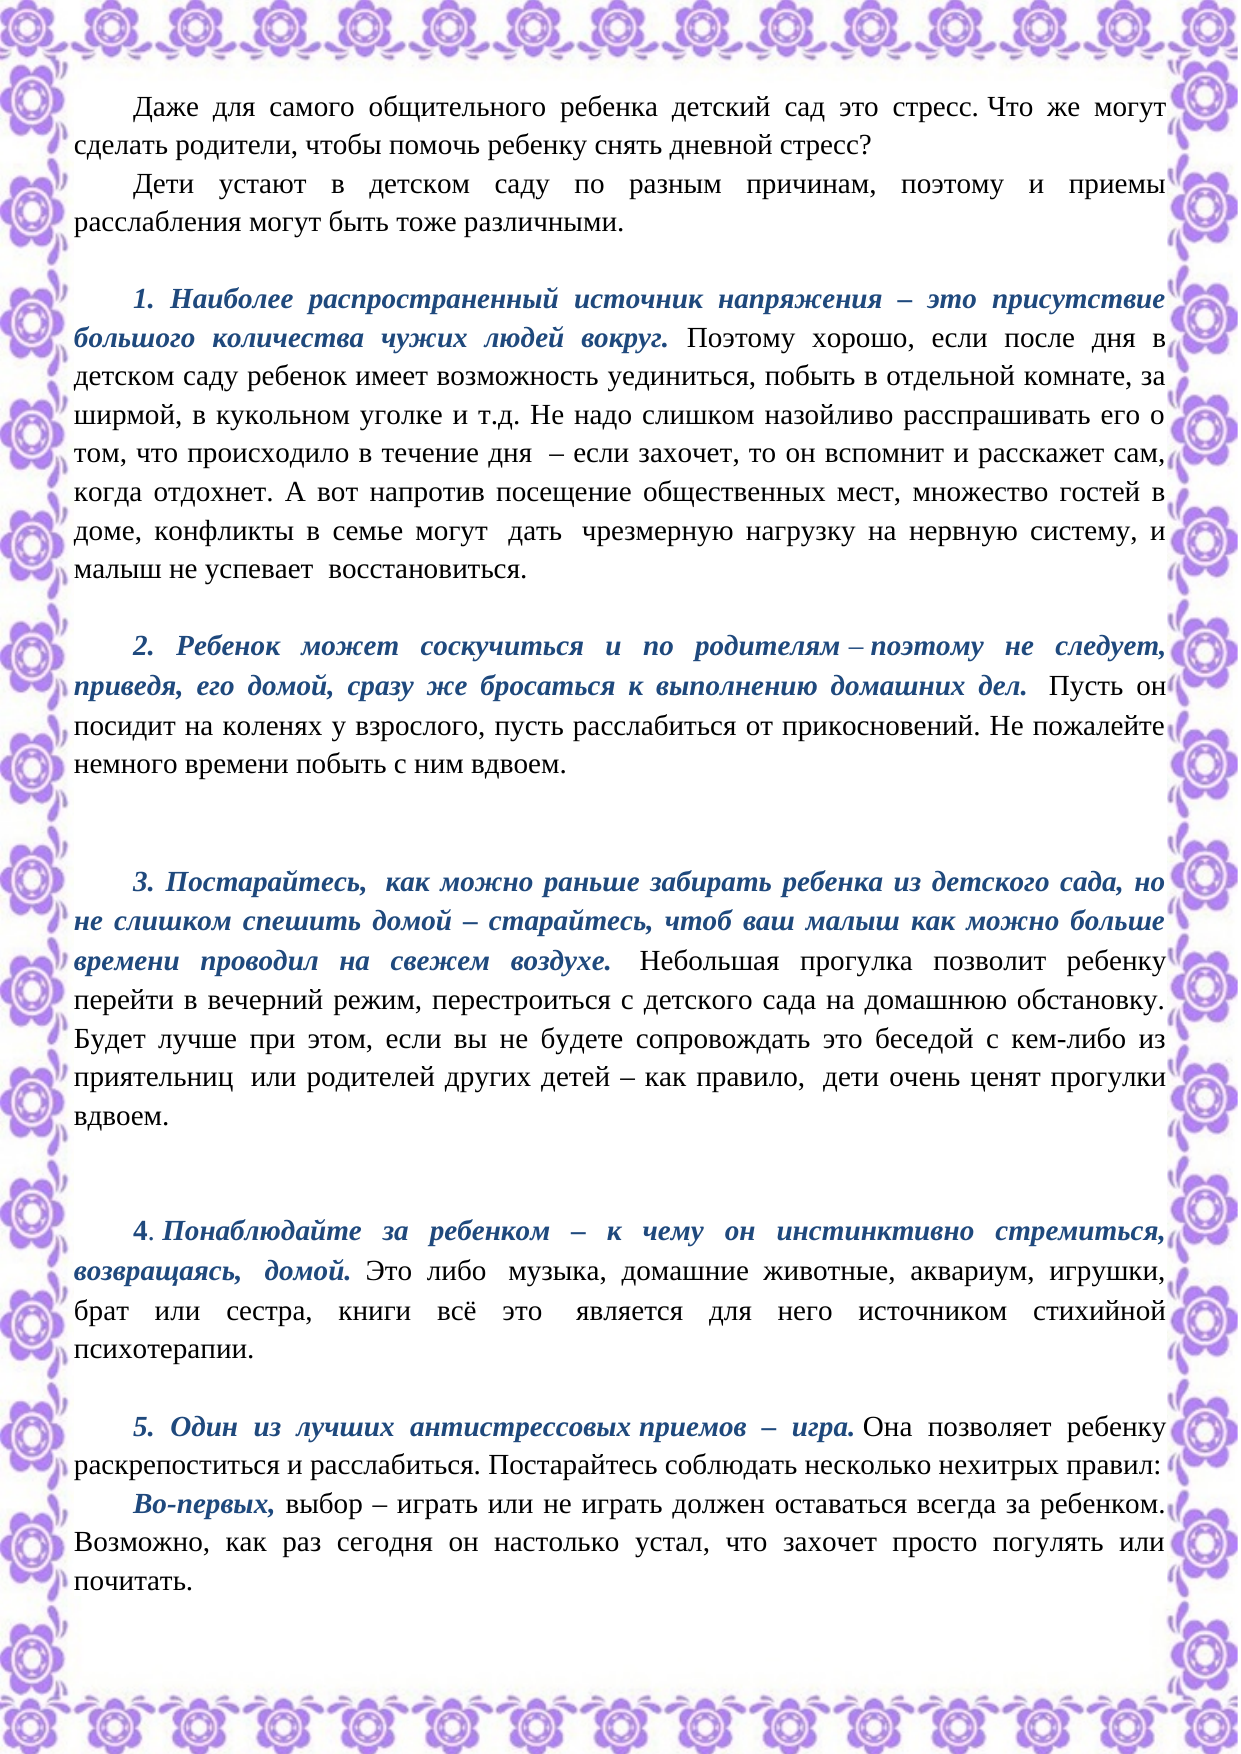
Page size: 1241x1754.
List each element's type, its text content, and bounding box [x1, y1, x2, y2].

text 4. Понаблюдайте за ребенком – к чему он инстинктивно стремиться, возвращаясь, домой. Это либо музыка, домашние животные, аквариум, игрушки, брат или сестра, книги всё это является для него источником стихийной психотерапии. [74, 1213, 1167, 1365]
text 5. Один из лучших антистрессовых приемов – игра. Она позволяет ребенку раскрепоститься и расслабиться. Постарайтесь соблюдать несколько нехитрых правил: [74, 1409, 1167, 1481]
text Во-первых, выбор – играть или не играть должен оставаться всегда за ребенком. Возможно, как раз сегодня он настолько устал, что захочет просто погулять или почитать. [74, 1486, 1167, 1596]
text Даже для самого общительного ребенка детский сад это стресс. Что же могут сделать родители, чтобы помочь ребенку снять дневной стресс? [74, 89, 1167, 161]
text 2. Ребенок может соскучиться и по родителям – поэтому не следует, приведя, его домой, сразу же бросаться к выполнению домашних дел. Пусть он посидит на коленях у взрослого, пусть расслабиться от прикосновений. Не пожалейте немного времени побыть с ним вдвоем. [74, 628, 1167, 780]
text Дети устают в детском саду по разным причинам, поэтому и приемы расслабления могут быть тоже различными. [74, 166, 1167, 238]
text 1. Наиболее распространенный источник напряжения – это присутствие большого количества чужих людей вокруг. Поэтому хорошо, если после дня в детском саду ребенок имеет возможность уединиться, побыть в отдельной комнате, за ширмой, в кукольном уголке и т.д. Не надо слишком назойливо расспрашивать его о том, что происходило в течение дня – если захочет, то он вспомнит и расскажет сам, когда отдохнет. А вот напротив посещение общественных мест, множество гостей в доме, конфликты в семье могут дать чрезмерную нагрузку на нервную систему, и малыш не успевает восстановиться. [74, 281, 1167, 585]
text 3. Постарайтесь, как можно раньше забирать ребенка из детского сада, но не слишком спешить домой – старайтесь, чтоб ваш малыш как можно больше времени проводил на свежем воздухе. Небольшая прогулка позволит ребенку перейти в вечерний режим, перестроиться с детского сада на домашнюю обстановку. Будет лучше при этом, если вы не будете сопровождать это беседой с кем-либо из приятельниц или родителей других детей – как правило, дети очень ценят прогулки вдвоем. [74, 864, 1167, 1131]
picture [0, 0, 1238, 1754]
